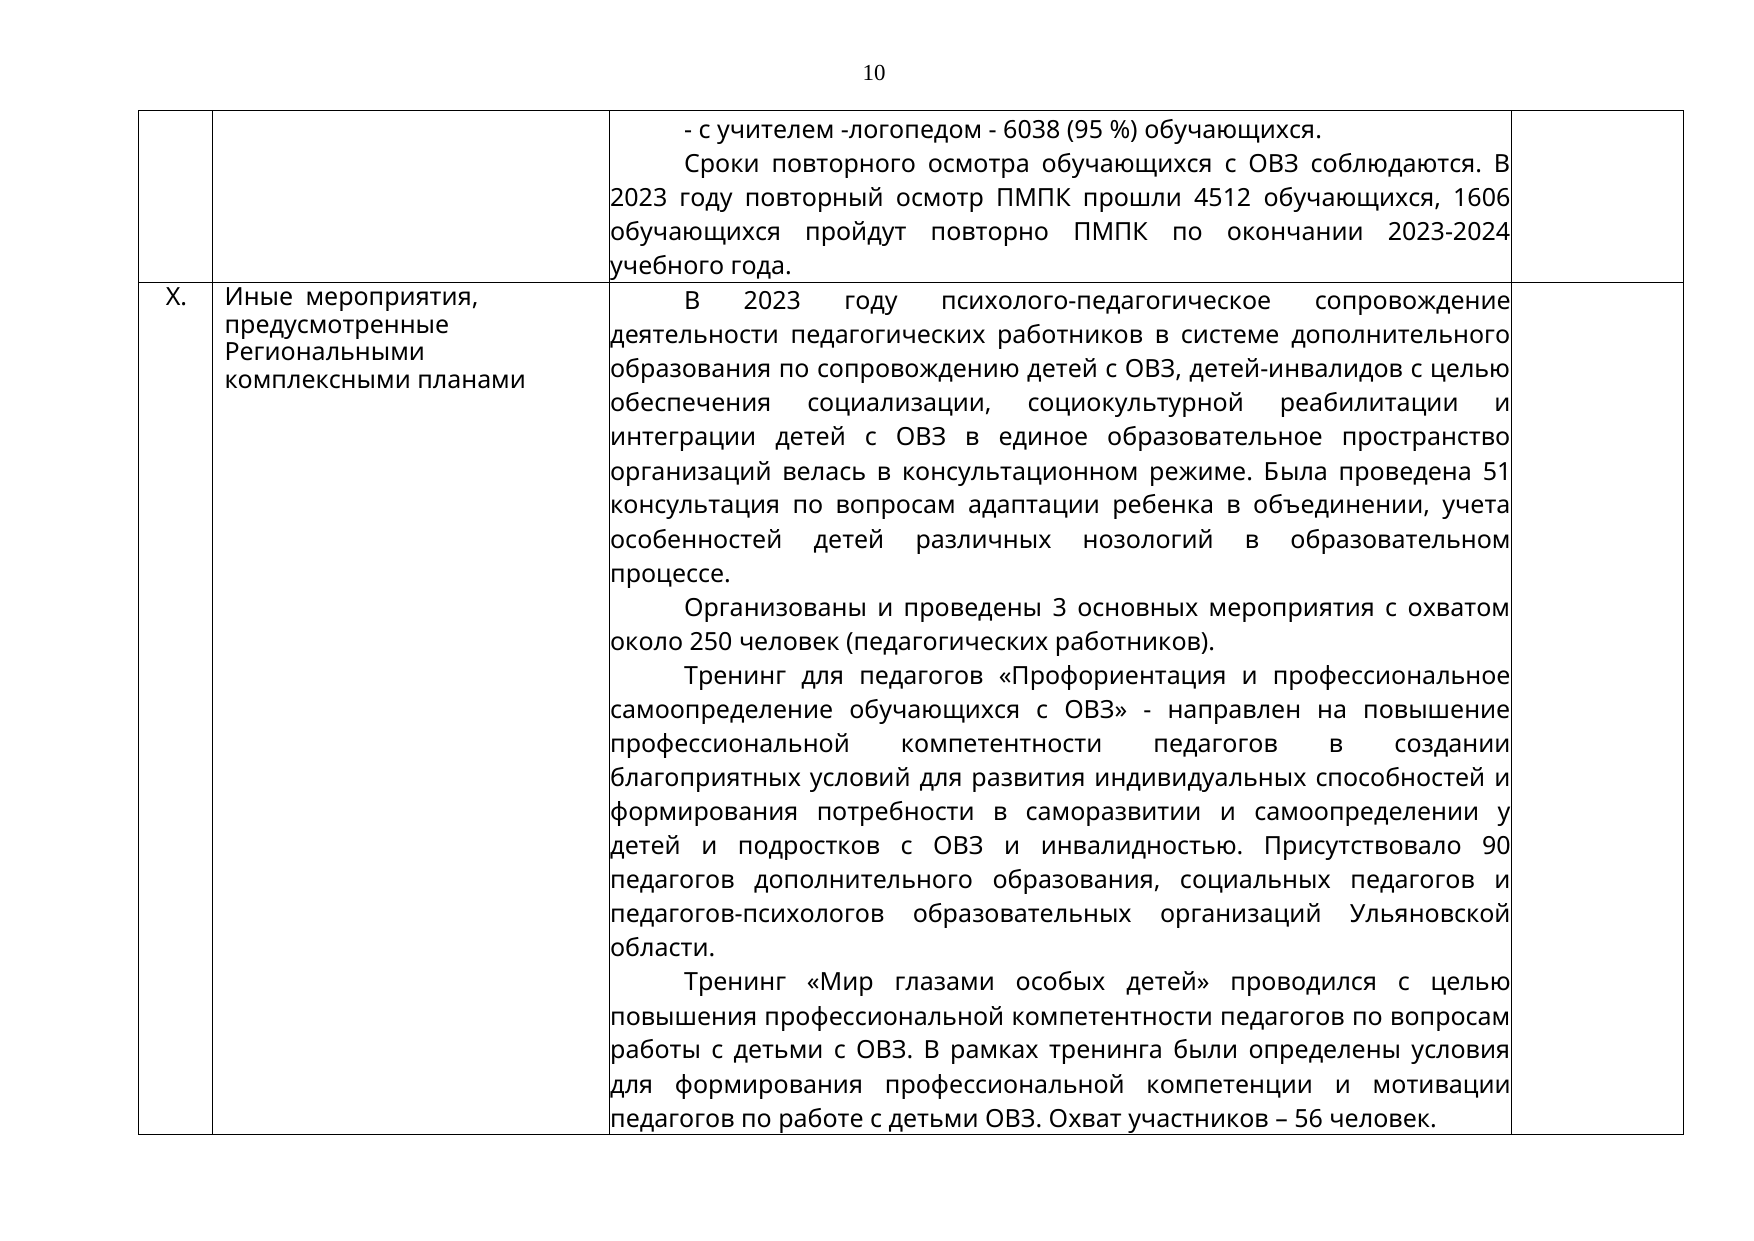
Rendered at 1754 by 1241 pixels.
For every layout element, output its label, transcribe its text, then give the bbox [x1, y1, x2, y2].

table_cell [213, 111, 609, 282]
table_cell [1512, 111, 1683, 282]
table_cell Х. [139, 283, 212, 1134]
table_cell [610, 283, 1511, 1134]
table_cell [213, 283, 609, 1134]
table_cell 2. [139, 111, 212, 282]
table_cell [1512, 283, 1683, 1134]
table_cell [610, 111, 1511, 282]
